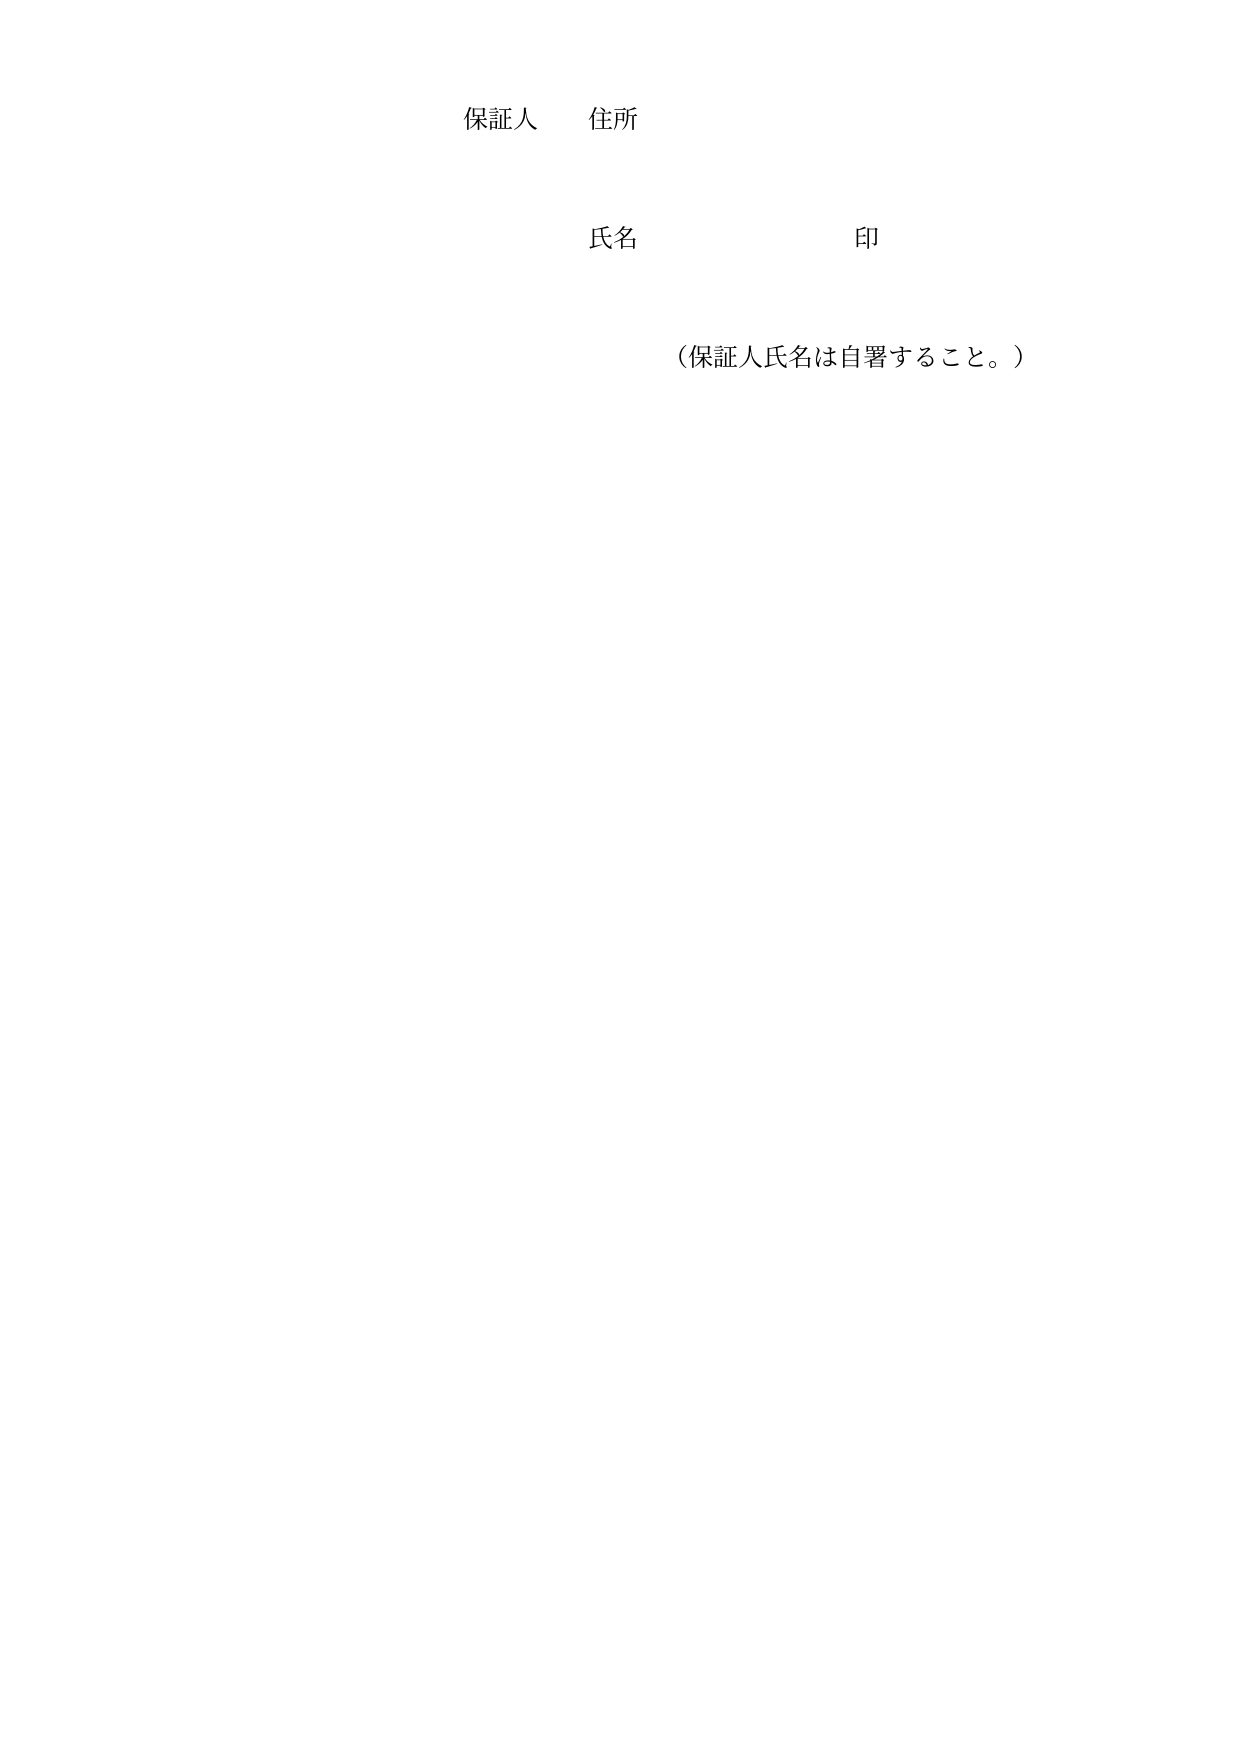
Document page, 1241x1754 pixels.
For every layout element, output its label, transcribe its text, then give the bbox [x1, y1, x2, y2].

text （保証人氏名は自署すること。） [89, 326, 1057, 385]
text 氏名 印 [89, 207, 1057, 266]
text 保証人 住所 [89, 87, 1057, 147]
